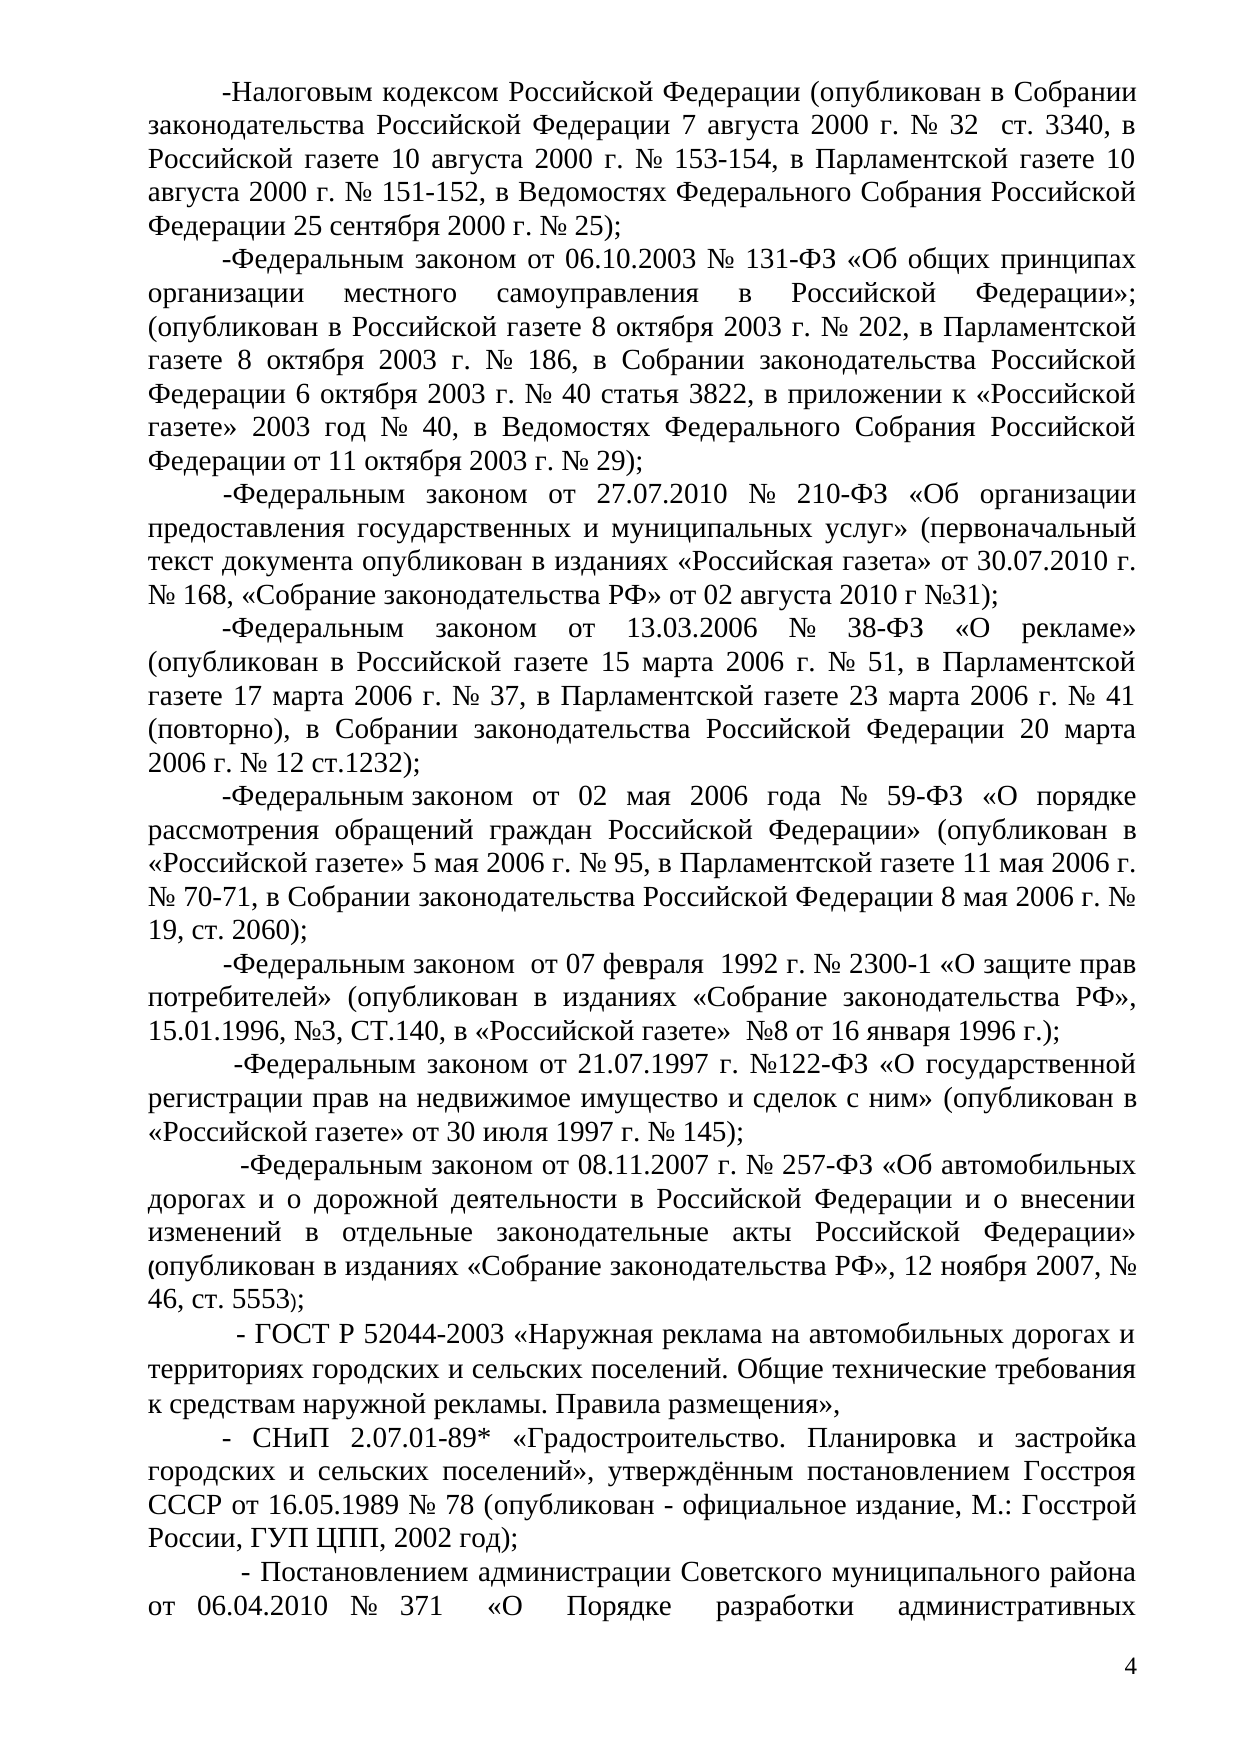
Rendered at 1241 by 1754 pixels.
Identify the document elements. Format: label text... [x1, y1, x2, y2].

text -Федеральным законом от 02 мая 2006 года № 59-ФЗ «О порядке рассмотрения обращений граждан Российской Федерации» (опубликован в «Российской газете» 5 мая 2006 г. № 95, в Парламентской газете 11 мая 2006 г. № 70-71, в Собрании законодательства Российской Федерации 8 мая 2006 г. № 19, ст. 2060); [148, 778, 1137, 946]
text -Федеральным законом от 21.07.1997 г. №122-ФЗ «О государственной регистрации прав на недвижимое имущество и сделок с ним» (опубликован в «Российской газете» от 30 июля 1997 г. № 145); [148, 1047, 1137, 1147]
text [148, 1554, 1137, 1621]
text -Налоговым кодексом Российской Федерации (опубликован в Собрании законодательства Российской Федерации 7 августа 2000 г. № 32 ст. 3340, в Российской газете 10 августа 2000 г. № 153-154, в Парламентской газете 10 августа 2000 г. № 151-152, в Ведомостях Федерального Собрания Российской Федерации 25 сентября 2000 г. № 25); [148, 74, 1137, 242]
text -Федеральным законом от 27.07.2010 № 210-ФЗ «Об организации предоставления государственных и муниципальных услуг» (первоначальный текст документа опубликован в изданиях «Российская газета» от 30.07.2010 г. № 168, «Собрание законодательства РФ» от 02 августа 2010 г №31); [148, 476, 1137, 611]
text -Федеральным законом от 07 февраля 1992 г. № 2300-1 «О защите прав потребителей» (опубликован в изданиях «Собрание законодательства РФ», 15.01.1996, №3, СТ.140, в «Российской газете» №8 от 16 января 1996 г.); [148, 946, 1137, 1047]
text -Федеральным законом от 06.10.2003 № 131-ФЗ «Об общих принципах организации местного самоуправления в Российской Федерации»; (опубликован в Российской газете 8 октября 2003 г. № 202, в Парламентской газете 8 октября 2003 г. № 186, в Собрании законодательства Российской Федерации 6 октября 2003 г. № 40 статья 3822, в приложении к «Российской газете» 2003 год № 40, в Ведомостях Федерального Собрания Российской Федерации от 11 октября 2003 г. № 29); [148, 242, 1137, 476]
text -Федеральным законом от 08.11.2007 г. № 257-ФЗ «Об автомобильных дорогах и о дорожной деятельности в Российской Федерации и о внесении изменений в отдельные законодательные акты Российской Федерации» (опубликован в изданиях «Собрание законодательства РФ», 12 ноября 2007, № 46, ст. 5553); [148, 1147, 1137, 1315]
text - СНиП 2.07.01-89* «Градостроительство. Планировка и застройка городских и сельских поселений», утверждённым постановлением Госстроя СССР от 16.05.1989 № 78 (опубликован - официальное издание, М.: Госстрой России, ГУП ЦПП, 2002 год); [148, 1420, 1137, 1554]
text - ГОСТ Р 52044-2003 «Наружная реклама на автомобильных дорогах и территориях городских и сельских поселений. Общие технические требования к средствам наружной рекламы. Правила размещения», [148, 1315, 1137, 1420]
text -Федеральным законом от 13.03.2006 № 38-ФЗ «О рекламе» (опубликован в Российской газете 15 марта 2006 г. № 51, в Парламентской газете 17 марта 2006 г. № 37, в Парламентской газете 23 марта 2006 г. № 41 (повторно), в Собрании законодательства Российской Федерации 20 марта 2006 г. № 12 ст.1232); [148, 611, 1137, 778]
